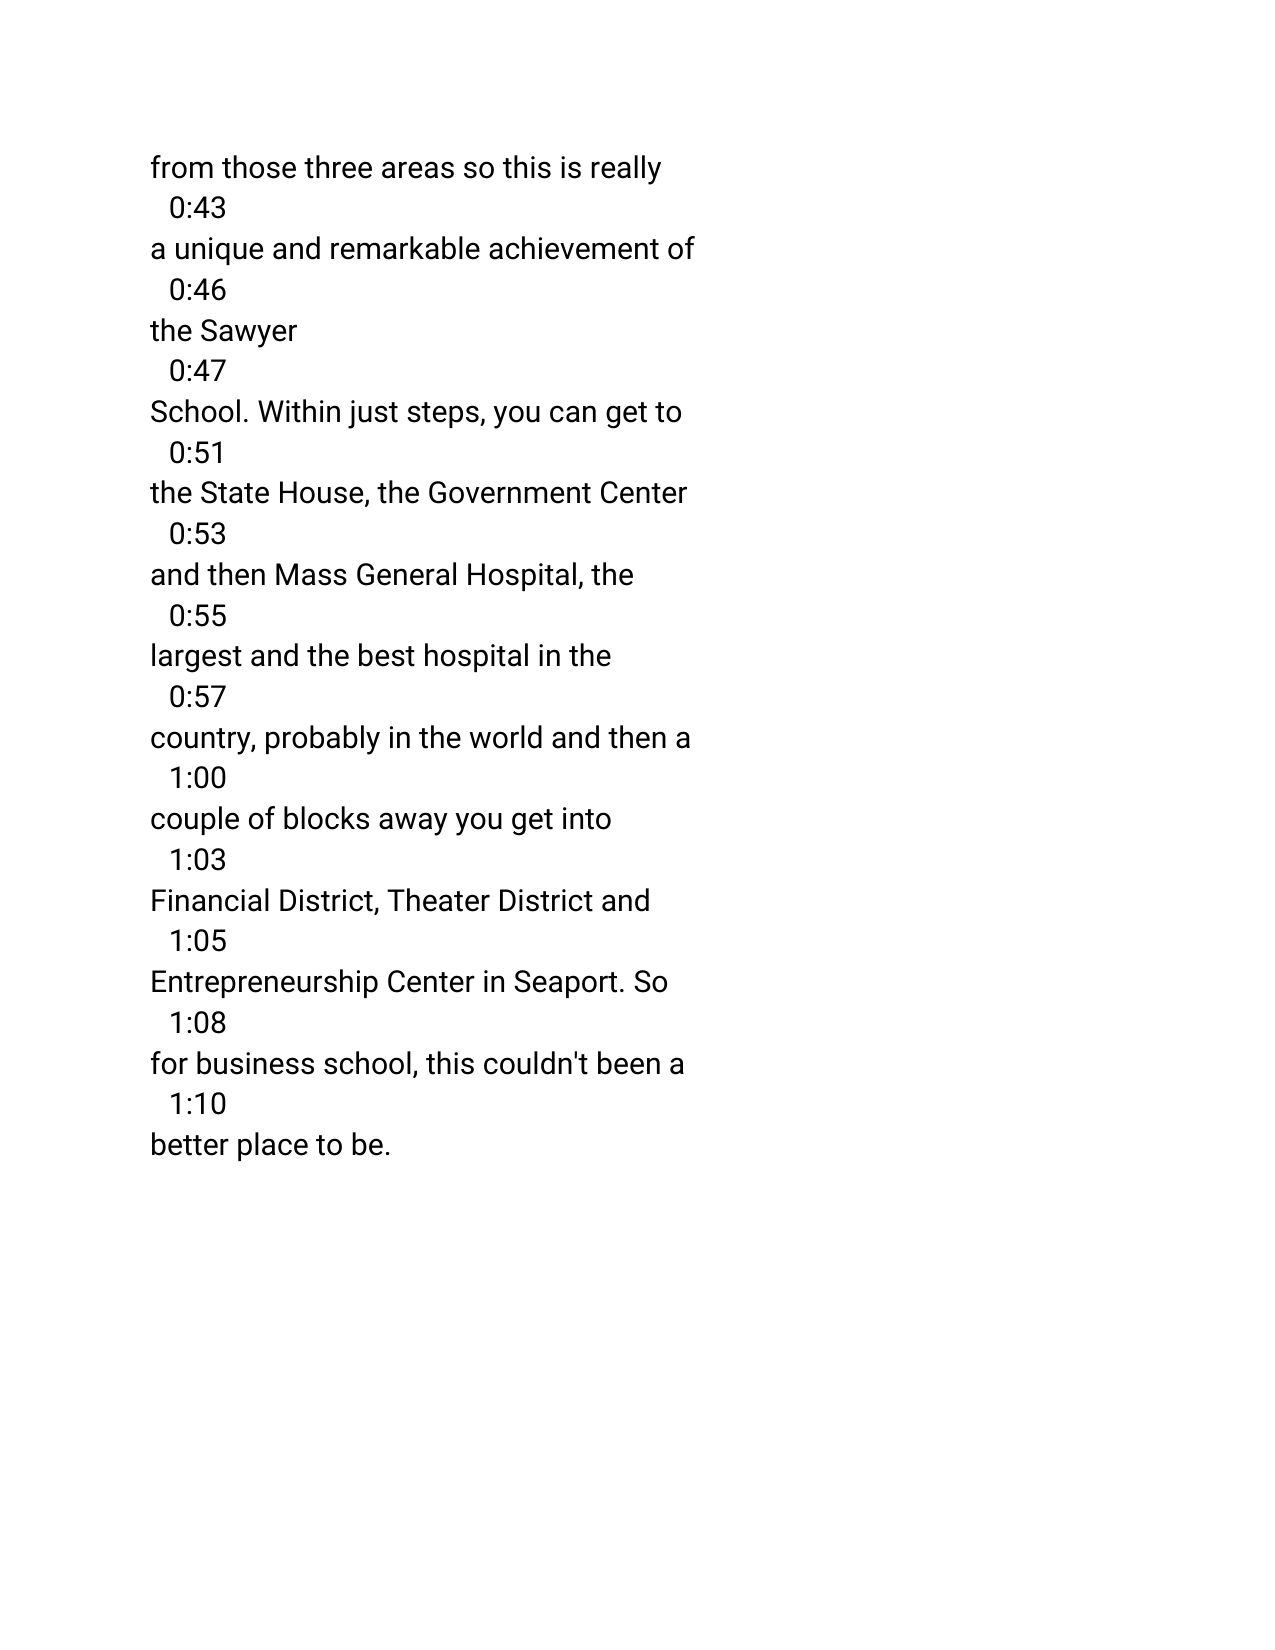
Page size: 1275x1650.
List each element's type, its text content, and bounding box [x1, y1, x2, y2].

text 0:51 [169, 435, 1100, 471]
text better place to be. [150, 1127, 1125, 1163]
text Entrepreneurship Center in Seaport. So [150, 964, 1125, 1000]
text and then Mass General Hospital, the [150, 557, 1125, 593]
text 1:05 [169, 924, 1100, 959]
text largest and the best hospital in the [150, 639, 1125, 674]
text the Sawyer [150, 313, 1125, 348]
text 0:43 [169, 191, 1100, 226]
text 0:46 [169, 272, 1100, 308]
text the State House, the Government Center [150, 476, 1125, 511]
text 0:57 [169, 679, 1100, 715]
text 0:47 [169, 354, 1100, 389]
text couple of blocks away you get into [150, 802, 1125, 837]
text 1:00 [169, 761, 1100, 796]
text 0:55 [169, 598, 1100, 633]
text Financial District, Theater District and [150, 883, 1125, 918]
text a unique and remarkable achievement of [150, 231, 1125, 267]
text country, probably in the world and then a [150, 720, 1125, 756]
text for business school, this couldn't been a [150, 1046, 1125, 1081]
text 1:03 [169, 842, 1100, 878]
text from those three areas so this is really [150, 150, 1125, 185]
text School. Within just steps, you can get to [150, 394, 1125, 430]
text 1:08 [169, 1005, 1100, 1041]
text 0:53 [169, 517, 1100, 552]
text 1:10 [169, 1087, 1100, 1122]
